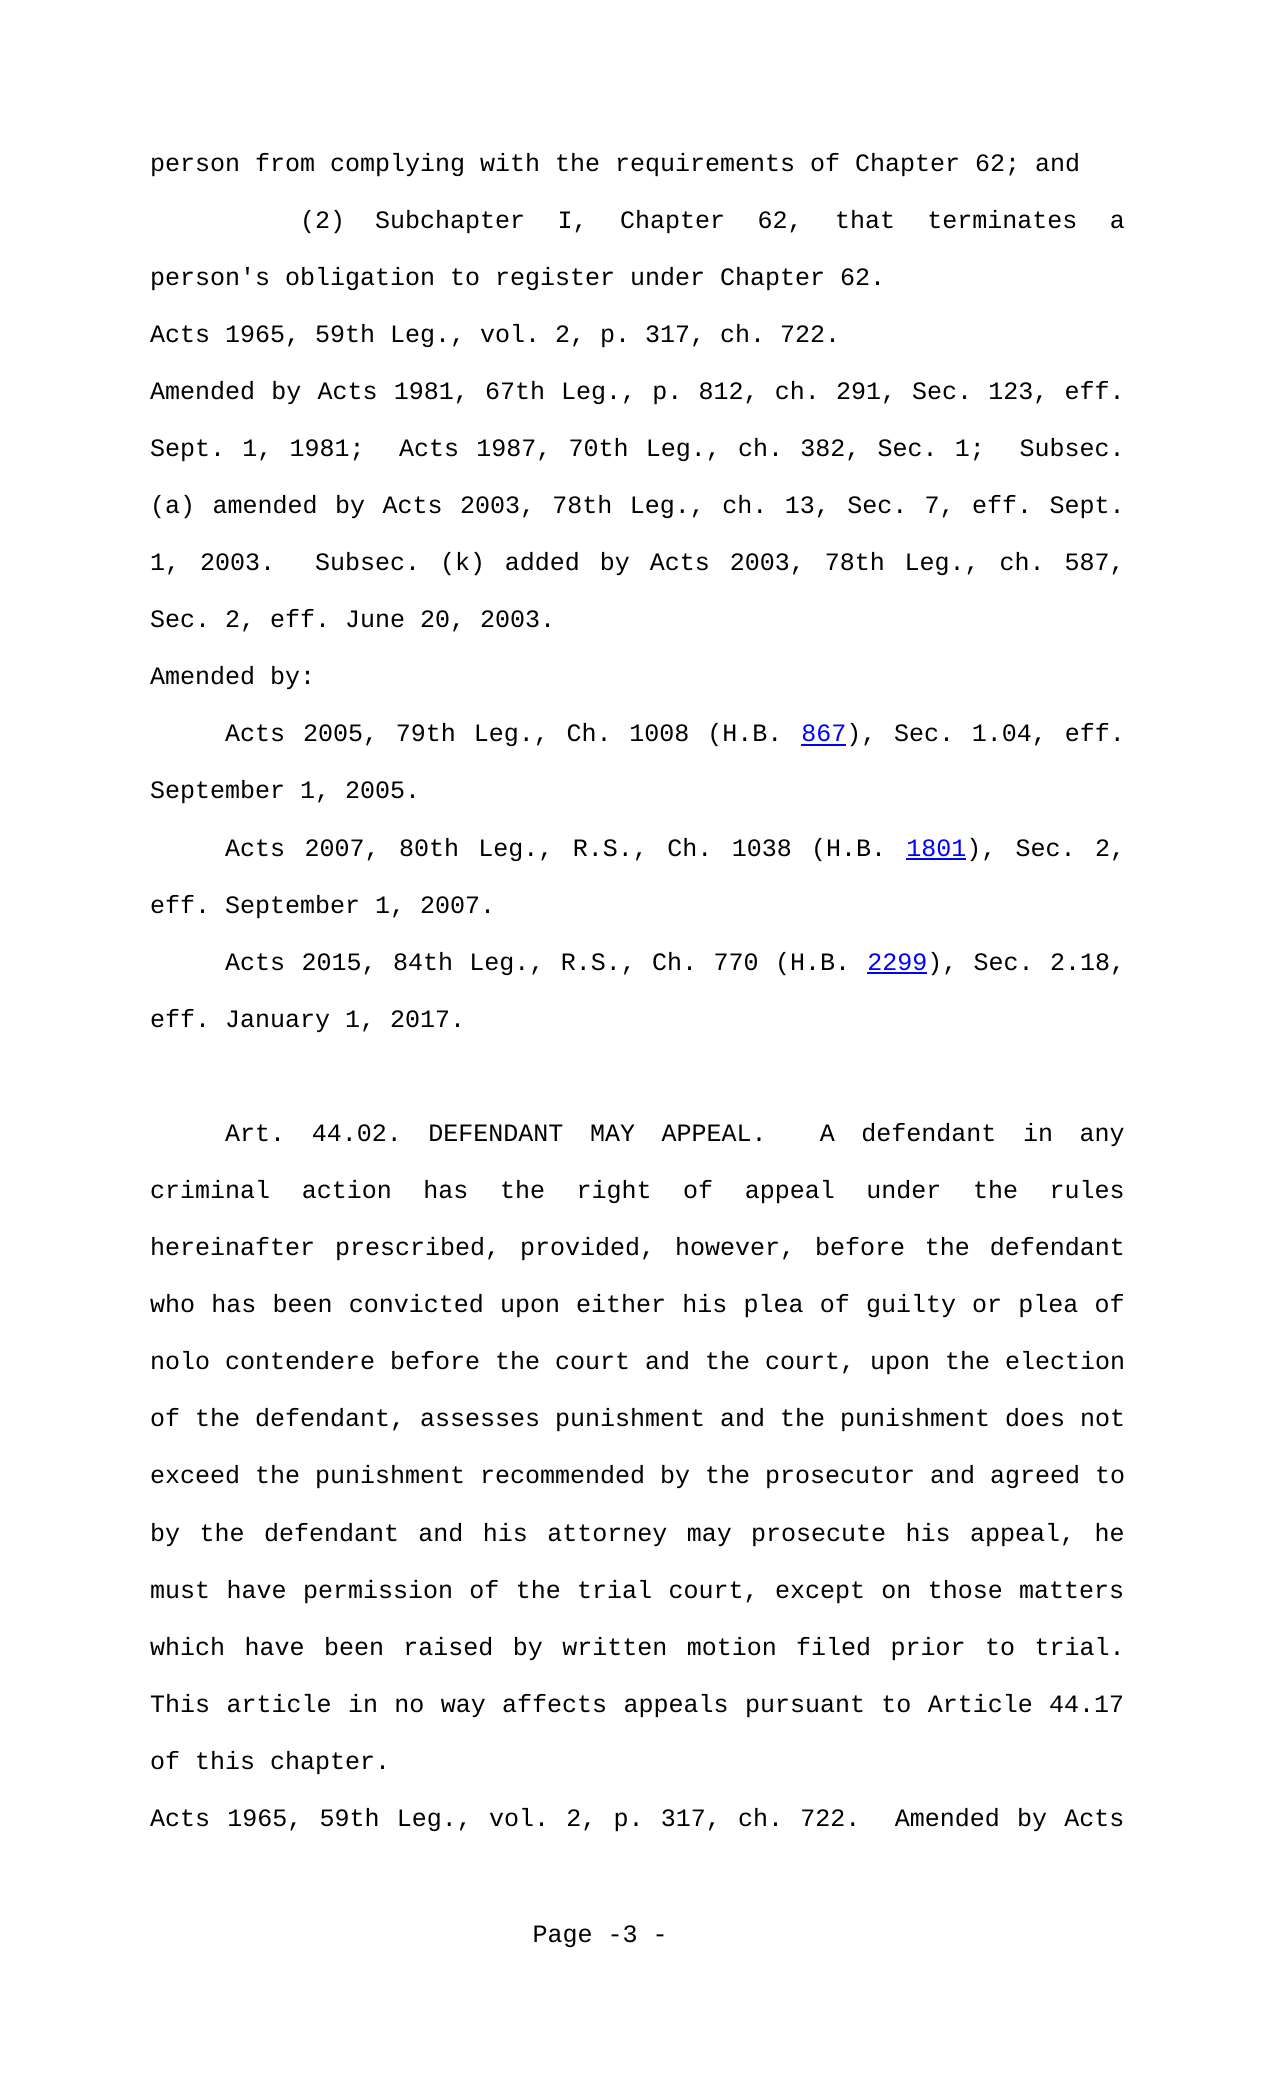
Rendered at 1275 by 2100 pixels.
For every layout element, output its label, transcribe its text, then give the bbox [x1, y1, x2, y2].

text Amended by: [150, 664, 1125, 692]
text (2) Subchapter I, Chapter 62, that terminates a person's obligation to register under Chapter 62. [150, 207, 1125, 293]
text Amended by Acts 1981, 67th Leg., p. 812, ch. 291, Sec. 123, eff. Sept. 1, 1981; Acts 1987, 70th Leg., ch. 382, Sec. 1; Subsec. (a) amended by Acts 2003, 78th Leg., ch. 13, Sec. 7, eff. Sept. 1, 2003. Subsec. (k) added by Acts 2003, 78th Leg., ch. 587, Sec. 2, eff. June 20, 2003. [150, 378, 1125, 635]
text Acts 1965, 59th Leg., vol. 2, p. 317, ch. 722. [150, 321, 1125, 350]
text Acts 2007, 80th Leg., R.S., Ch. 1038 (H.B. 1801), Sec. 2, eff. September 1, 2007. [150, 835, 1125, 921]
text Acts 2015, 84th Leg., R.S., Ch. 770 (H.B. 2299), Sec. 2.18, eff. January 1, 2017. [150, 949, 1125, 1035]
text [150, 1805, 1125, 1834]
text Art. 44.02. DEFENDANT MAY APPEAL. A defendant in any criminal action has the right of appeal under the rules hereinafter prescribed, provided, however, before the defendant who has been convicted upon either his plea of guilty or plea of nolo contendere before the court and the court, upon the election of the defendant, assesses punishment and the punishment does not exceed the punishment recommended by the prosecutor and agreed to by the defendant and his attorney may prosecute his appeal, he must have permission of the trial court, except on those matters which have been raised by written motion filed prior to trial. This article in no way affects appeals pursuant to Article 44.17 of this chapter. [150, 1120, 1125, 1777]
text Acts 2005, 79th Leg., Ch. 1008 (H.B. 867), Sec. 1.04, eff. September 1, 2005. [150, 721, 1125, 806]
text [150, 150, 1125, 178]
